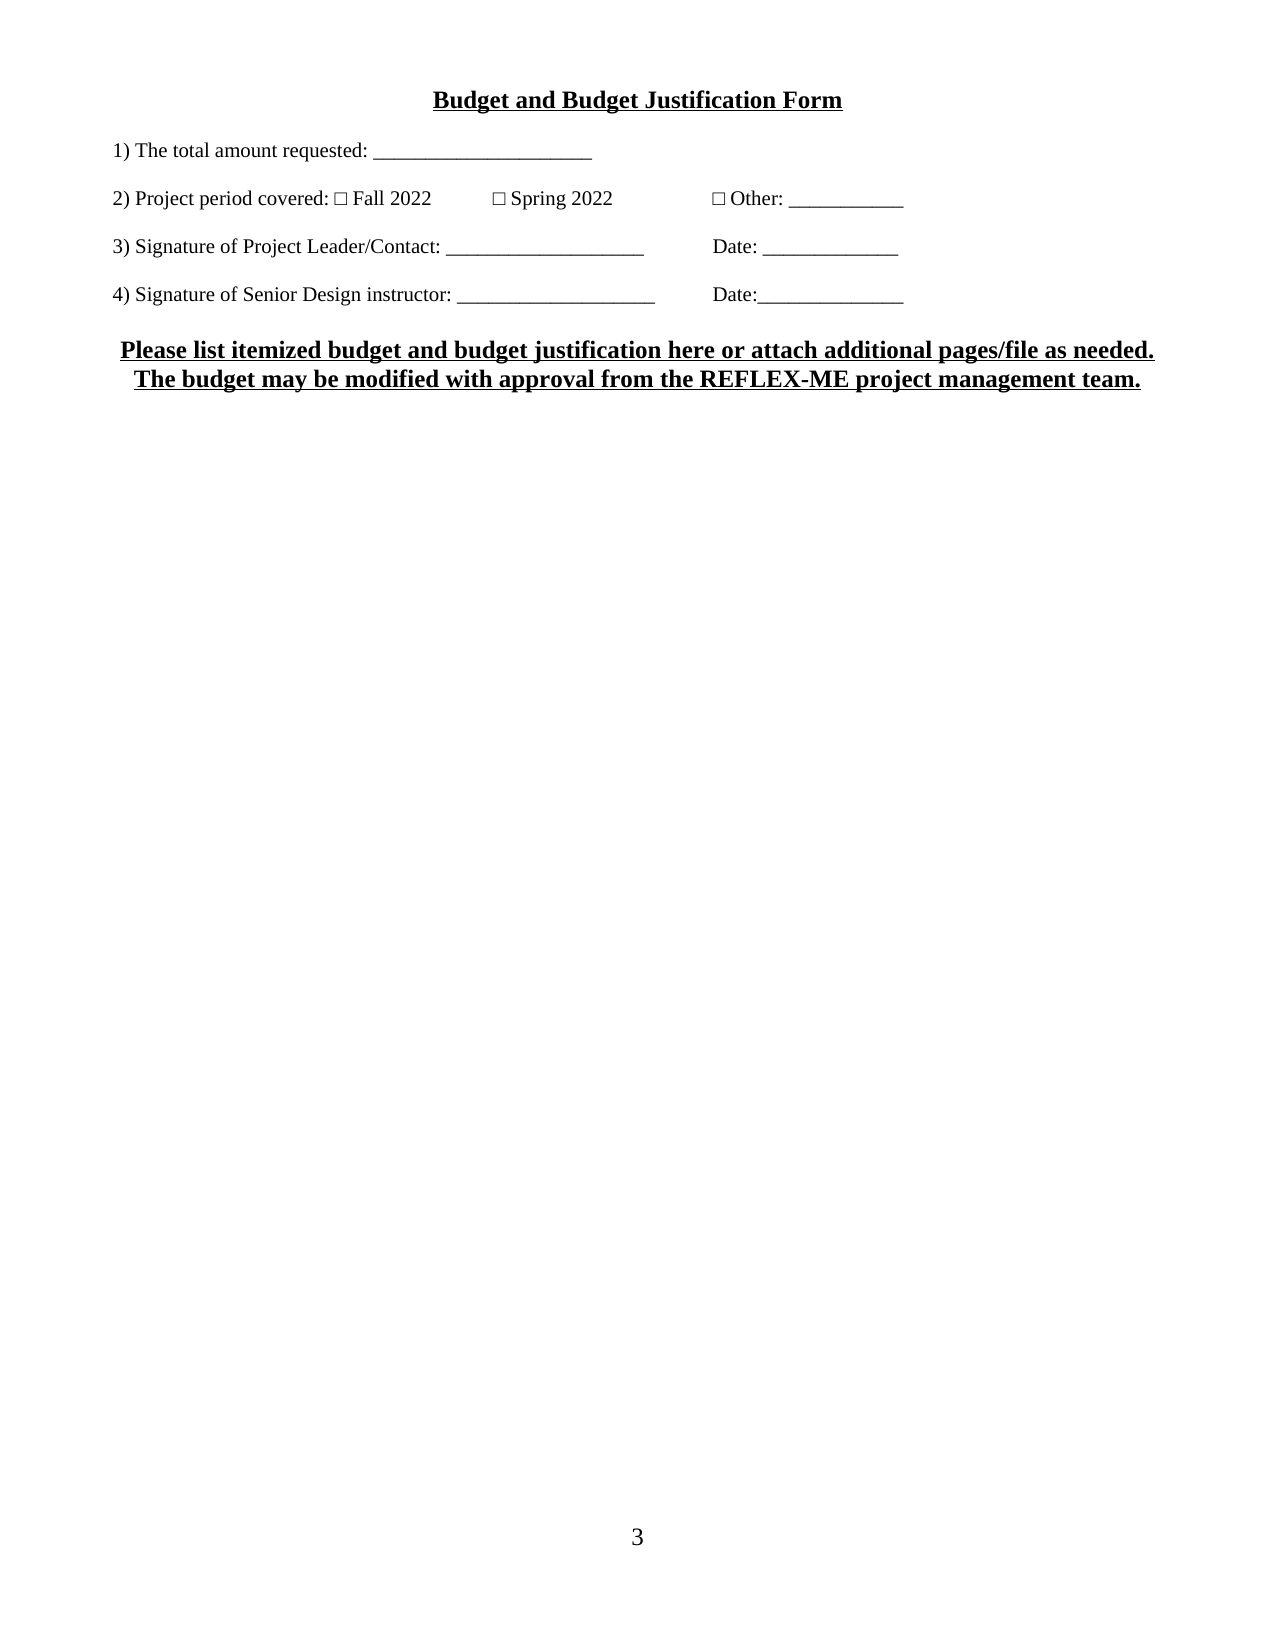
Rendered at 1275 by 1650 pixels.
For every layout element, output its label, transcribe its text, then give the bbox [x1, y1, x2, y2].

text Budget and Budget Justification Form [112, 85, 1162, 114]
text 4) Signature of Senior Design instructor: ___________________ Date:______________ [112, 282, 1162, 306]
text 2) Project period covered: □ Fall 2022 □ Spring 2022 □ Other: ___________ [112, 186, 1162, 210]
text 3) Signature of Project Leader/Contact: ___________________ Date: _____________ [112, 234, 1162, 258]
text 1) The total amount requested: _____________________ [112, 138, 1162, 162]
text Please list itemized budget and budget justification here or attach additional pages/file as needed. The budget may be modified with approval from the REFLEX-ME project management team. [112, 335, 1162, 392]
